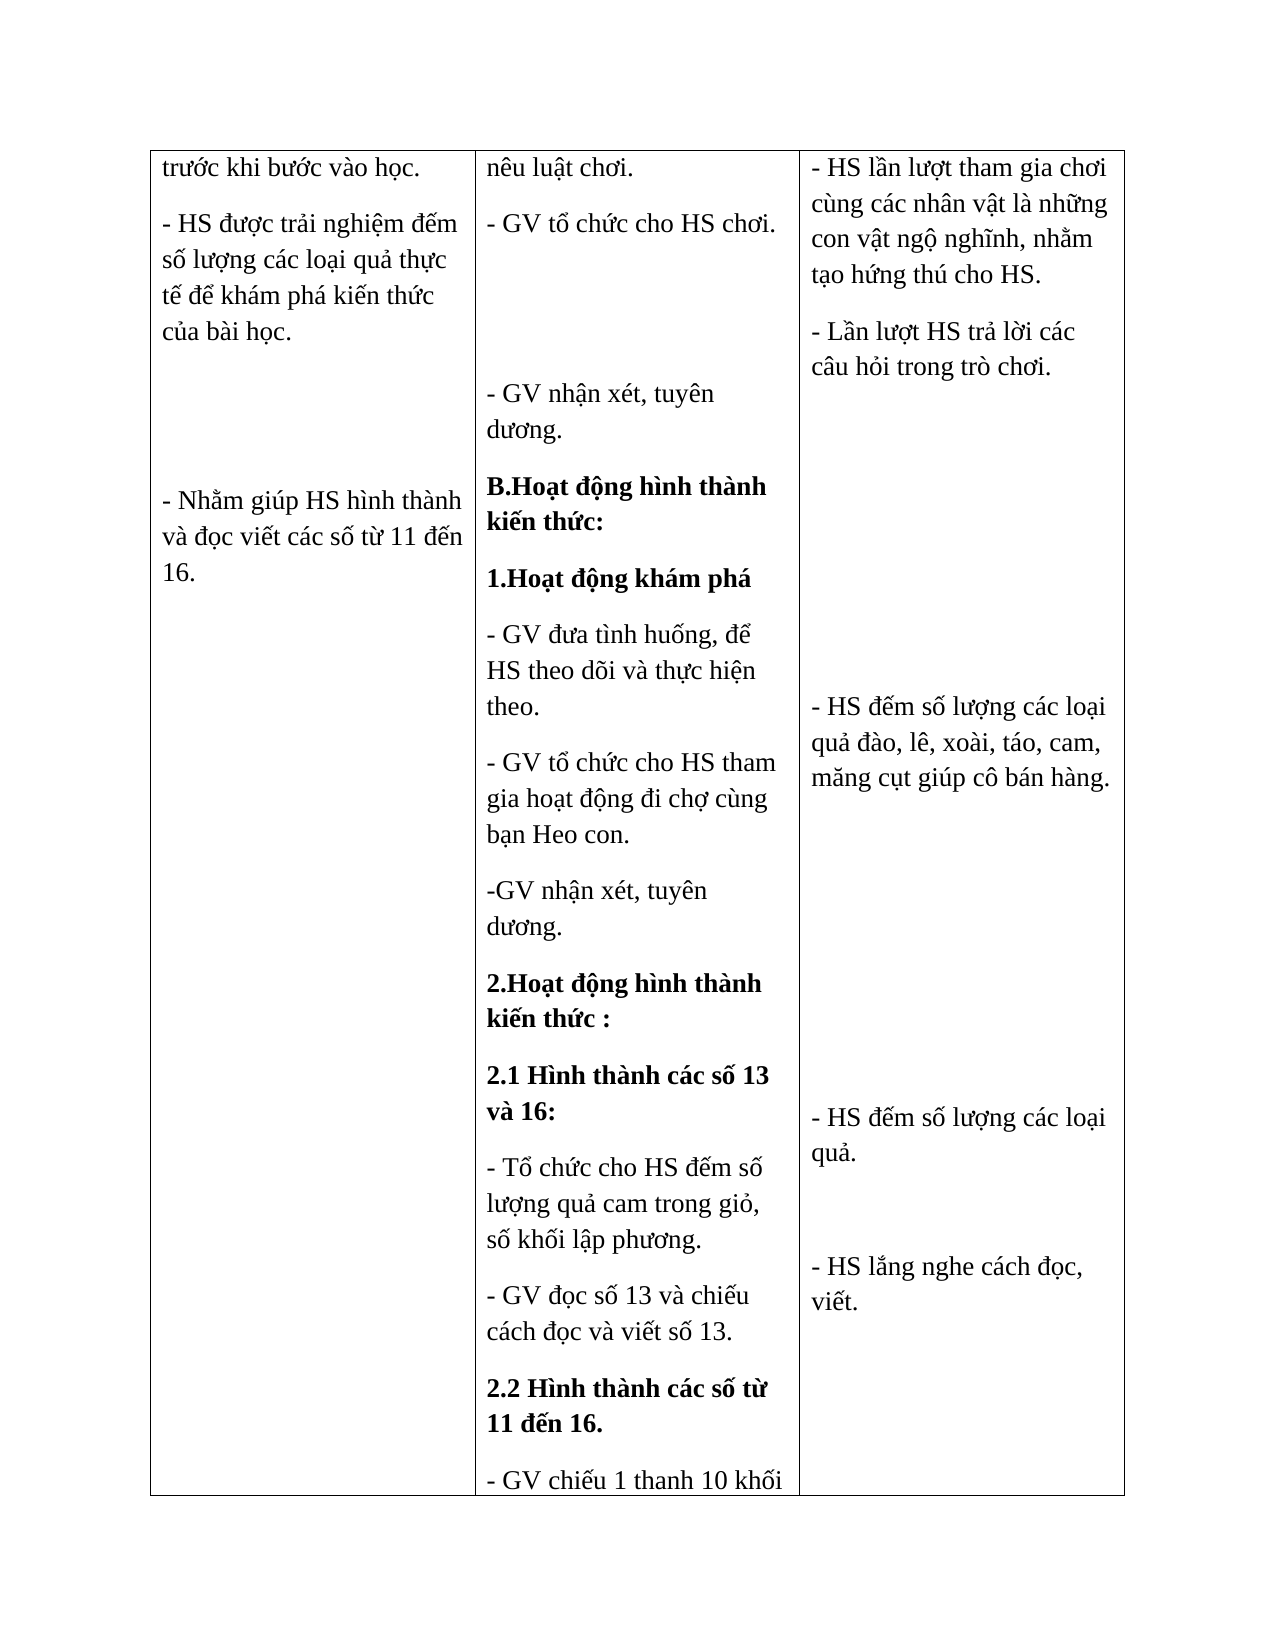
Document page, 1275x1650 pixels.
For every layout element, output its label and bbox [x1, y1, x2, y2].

table_cell [800, 151, 1124, 1495]
table_cell [151, 151, 475, 1495]
table_cell [476, 151, 799, 1495]
